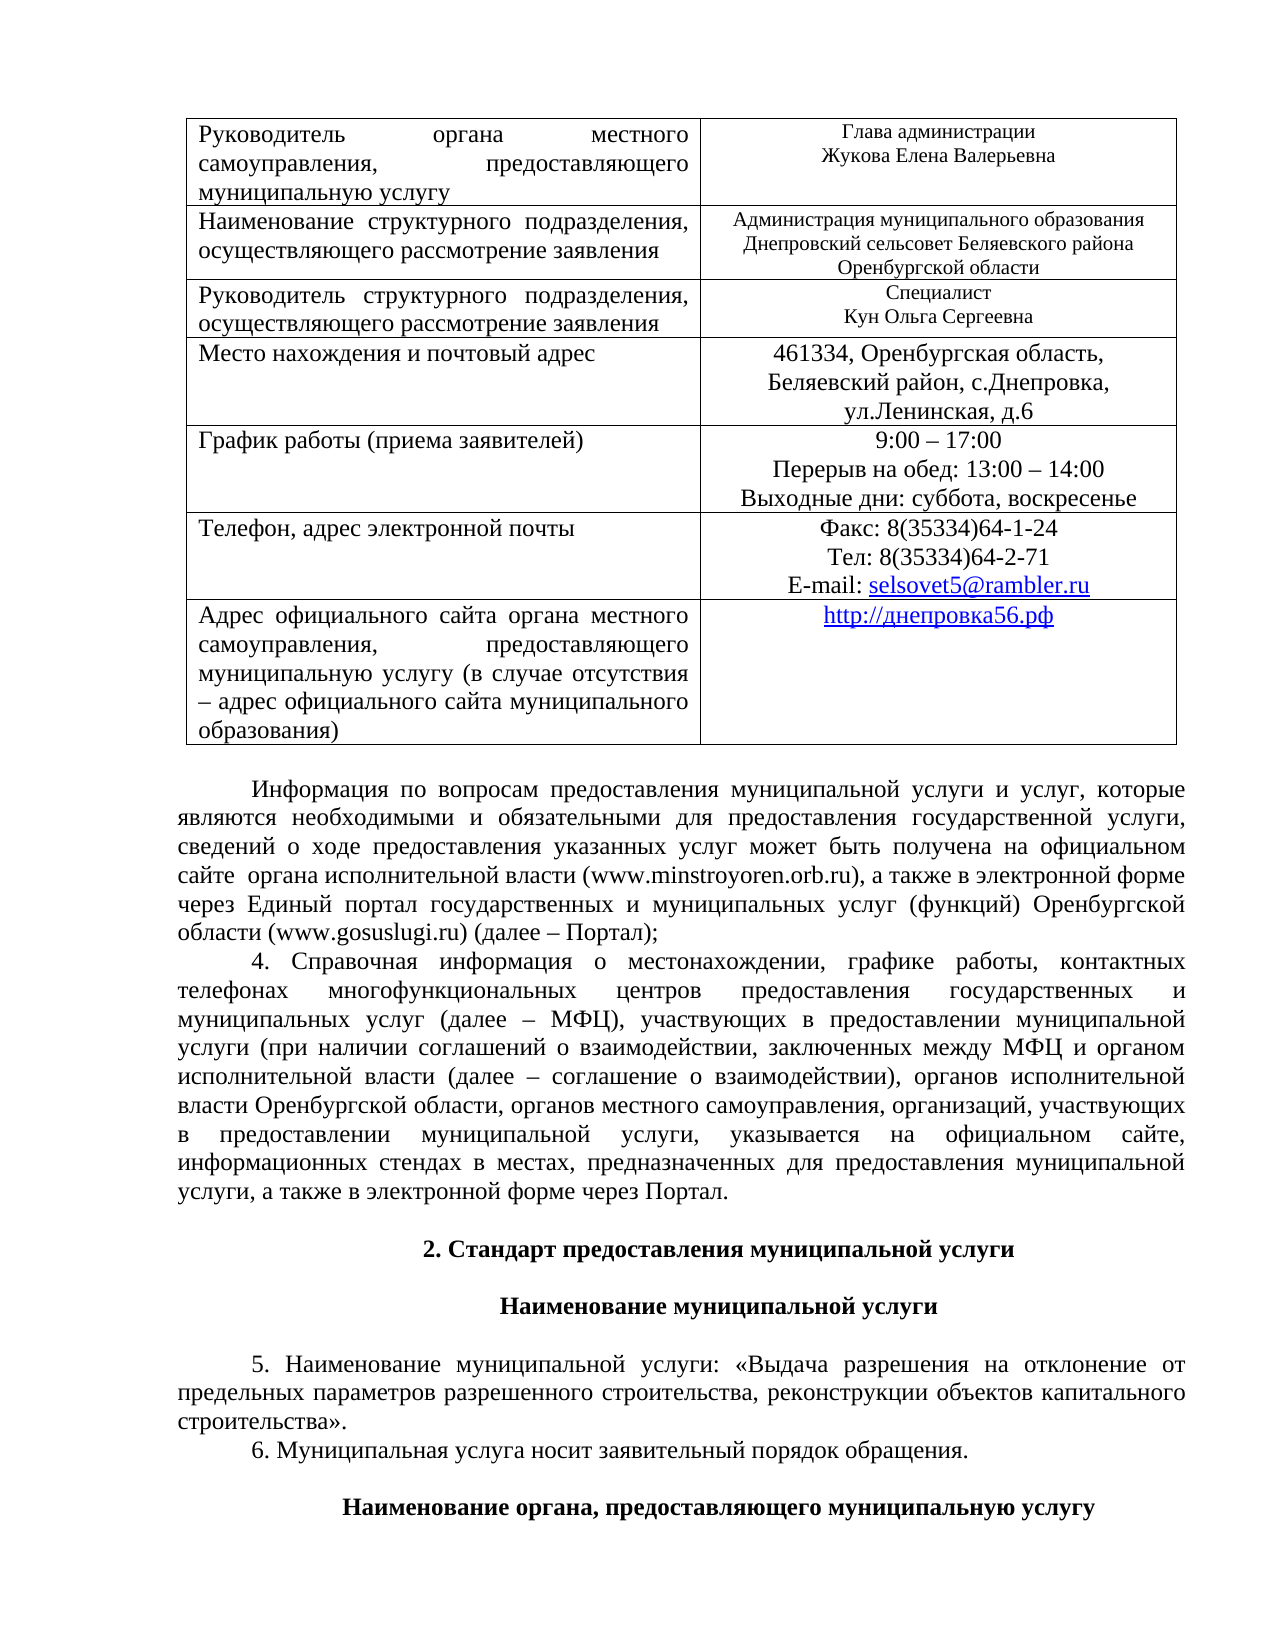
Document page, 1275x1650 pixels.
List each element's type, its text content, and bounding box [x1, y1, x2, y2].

text 6. Муниципальная услуга носит заявительный порядок обращения. [177, 1435, 1186, 1464]
table_cell Факс: 8(35334)64-1-24 Тел: 8(35334)64-2-71 Е-mail: selsovet5@rambler.ru [701, 513, 1176, 599]
table_cell Руководитель структурного подразделения, осуществляющего рассмотрение заявления [187, 280, 700, 337]
table_cell Администрация муниципального образования Днепровский сельсовет Беляевского района Оренбургской области [701, 206, 1176, 279]
text 4. Справочная информация о местонахождении, графике работы, контактных телефонах многофункциональных центров предоставления государственных и муниципальных услуг (далее – МФЦ), участвующих в предоставлении муниципальной услуги (при наличии соглашений о взаимодействии, заключенных между МФЦ и органом исполнительной власти (далее – соглашение о взаимодействии), органов исполнительной власти Оренбургской области, органов местного самоуправления, организаций, участвующих в предоставлении муниципальной услуги, указывается на официальном сайте, информационных стендах в местах, предназначенных для предоставления муниципальной услуги, а также в электронной форме через Портал. [177, 946, 1186, 1205]
table_cell Руководитель органа местного самоуправления, предоставляющего муниципальную услугу [187, 119, 700, 205]
table_cell Специалист Кун Ольга Сергеевна [701, 280, 1176, 337]
table_cell Место нахождения и почтовый адрес [187, 338, 700, 424]
table_cell http://днепровка56.рф [701, 600, 1176, 744]
table_cell 9:00 – 17:00 Перерыв на обед: 13:00 – 14:00 Выходные дни: суббота, воскресенье [701, 426, 1176, 512]
text Информация по вопросам предоставления муниципальной услуги и услуг, которые являются необходимыми и обязательными для предоставления государственной услуги, сведений о ходе предоставления указанных услуг может быть получена на официальном сайте органа исполнительной власти (www.minstroyoren.orb.ru), а также в электронной форме через Единый портал государственных и муниципальных услуг (функций) Оренбургской области (www.gosuslugi.ru) (далее – Портал); [177, 774, 1186, 946]
text Наименование органа, предоставляющего муниципальную услугу [177, 1492, 1186, 1521]
text 2. Стандарт предоставления муниципальной услуги [177, 1234, 1186, 1262]
table_cell Адрес официального сайта органа местного самоуправления, предоставляющего муниципальную услугу (в случае отсутствия – адрес официального сайта муниципального образования) [187, 600, 700, 744]
table_cell Телефон, адрес электронной почты [187, 513, 700, 599]
table_cell Наименование структурного подразделения, осуществляющего рассмотрение заявления [187, 206, 700, 279]
text 5. Наименование муниципальной услуги: «Выдача разрешения на отклонение от предельных параметров разрешенного строительства, реконструкции объектов капитального строительства». [177, 1349, 1186, 1435]
text Наименование муниципальной услуги [177, 1291, 1186, 1320]
table_cell График работы (приема заявителей) [187, 426, 700, 512]
table_cell 461334, Оренбургская область, Беляевский район, с.Днепровка, ул.Ленинская, д.6 [701, 338, 1176, 424]
table_cell Глава администрации Жукова Елена Валерьевна [701, 119, 1176, 205]
